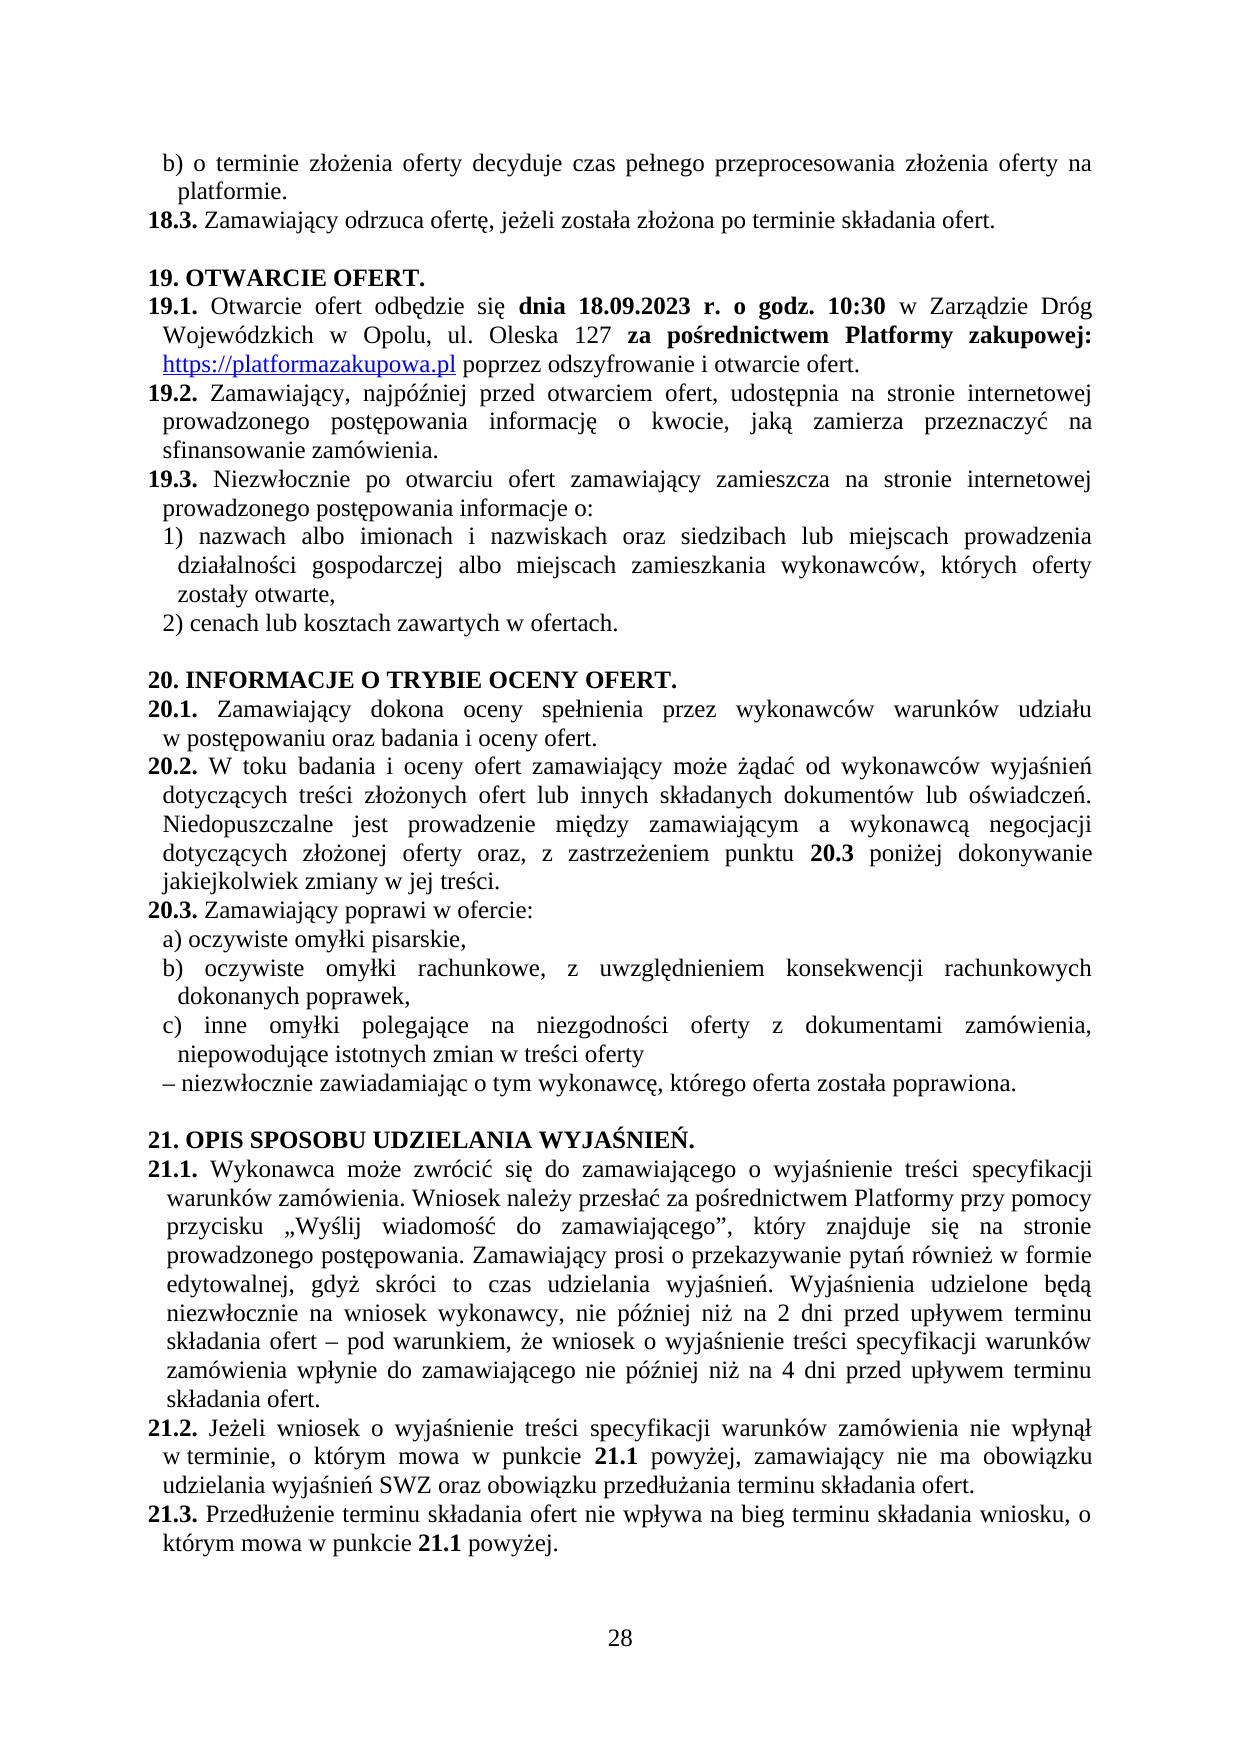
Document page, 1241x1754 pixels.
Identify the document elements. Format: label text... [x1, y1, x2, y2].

text 20.2. W toku badania i oceny ofert zamawiający może żądać od wykonawców wyjaśnień dotyczących treści złożonych ofert lub innych składanych dokumentów lub oświadczeń. Niedopuszczalne jest prowadzenie między zamawiającym a wykonawcą negocjacji dotyczących złożonej oferty oraz, z zastrzeżeniem punktu 20.3 poniżej dokonywanie jakiejkolwiek zmiany w jej treści. [148, 751, 1093, 895]
text 19. OTWARCIE OFERT. [148, 263, 1093, 291]
text 20.3. Zamawiający poprawi w ofercie: [148, 895, 1093, 924]
text 19.3. Niezwłocznie po otwarciu ofert zamawiający zamieszcza na stronie internetowej prowadzonego postępowania informacje o: [148, 464, 1093, 521]
text 21.1. Wykonawca może zwrócić się do zamawiającego o wyjaśnienie treści specyfikacji warunków zamówienia. Wniosek należy przesłać za pośrednictwem Platformy przy pomocy przycisku „Wyślij wiadomość do zamawiającego”, który znajduje się na stronie prowadzonego postępowania. Zamawiający prosi o przekazywanie pytań również w formie edytowalnej, gdyż skróci to czas udzielania wyjaśnień. Wyjaśnienia udzielone będą niezwłocznie na wniosek wykonawcy, nie później niż na 2 dni przed upływem terminu składania ofert – pod warunkiem, że wniosek o wyjaśnienie treści specyfikacji warunków zamówienia wpłynie do zamawiającego nie później niż na 4 dni przed upływem terminu składania ofert. [148, 1154, 1093, 1413]
text 21. OPIS SPOSOBU UDZIELANIA WYJAŚNIEŃ. [148, 1125, 1093, 1154]
text 19.1. Otwarcie ofert odbędzie się dnia 18.09.2023 r. o godz. 10:30 w Zarządzie Dróg Wojewódzkich w Opolu, ul. Oleska 127 za pośrednictwem Platformy zakupowej: https://platformazakupowa.pl poprzez odszyfrowanie i otwarcie ofert. [148, 291, 1093, 378]
text 2) cenach lub kosztach zawartych w ofertach. [162, 608, 1093, 636]
text 19.2. Zamawiający, najpóźniej przed otwarciem ofert, udostępnia na stronie internetowej prowadzonego postępowania informację o kwocie, jaką zamierza przeznaczyć na sfinansowanie zamówienia. [148, 378, 1093, 464]
text – niezwłocznie zawiadamiając o tym wykonawcę, którego oferta została poprawiona. [162, 1068, 1093, 1096]
text 20.1. Zamawiający dokona oceny spełnienia przez wykonawców warunków udziału w postępowaniu oraz badania i oceny ofert. [148, 694, 1093, 751]
text 18.3. Zamawiający odrzuca ofertę, jeżeli została złożona po terminie składania ofert. [148, 205, 1093, 234]
text 21.3. Przedłużenie terminu składania ofert nie wpływa na bieg terminu składania wniosku, o którym mowa w punkcie 21.1 powyżej. [148, 1499, 1093, 1556]
text 21.2. Jeżeli wniosek o wyjaśnienie treści specyfikacji warunków zamówienia nie wpłynął w terminie, o którym mowa w punkcie 21.1 powyżej, zamawiający nie ma obowiązku udzielania wyjaśnień SWZ oraz obowiązku przedłużania terminu składania ofert. [148, 1413, 1093, 1499]
text 20. INFORMACJE O TRYBIE OCENY OFERT. [148, 665, 1093, 694]
text c) inne omyłki polegające na niezgodności oferty z dokumentami zamówienia, niepowodujące istotnych zmian w treści oferty [162, 1010, 1093, 1068]
text 1) nazwach albo imionach i nazwiskach oraz siedzibach lub miejscach prowadzenia działalności gospodarczej albo miejscach zamieszkania wykonawców, których oferty zostały otwarte, [162, 521, 1093, 608]
text b) o terminie złożenia oferty decyduje czas pełnego przeprocesowania złożenia oferty na platformie. [162, 148, 1093, 205]
text a) oczywiste omyłki pisarskie, [162, 924, 1093, 953]
text b) oczywiste omyłki rachunkowe, z uwzględnieniem konsekwencji rachunkowych dokonanych poprawek, [162, 953, 1093, 1010]
